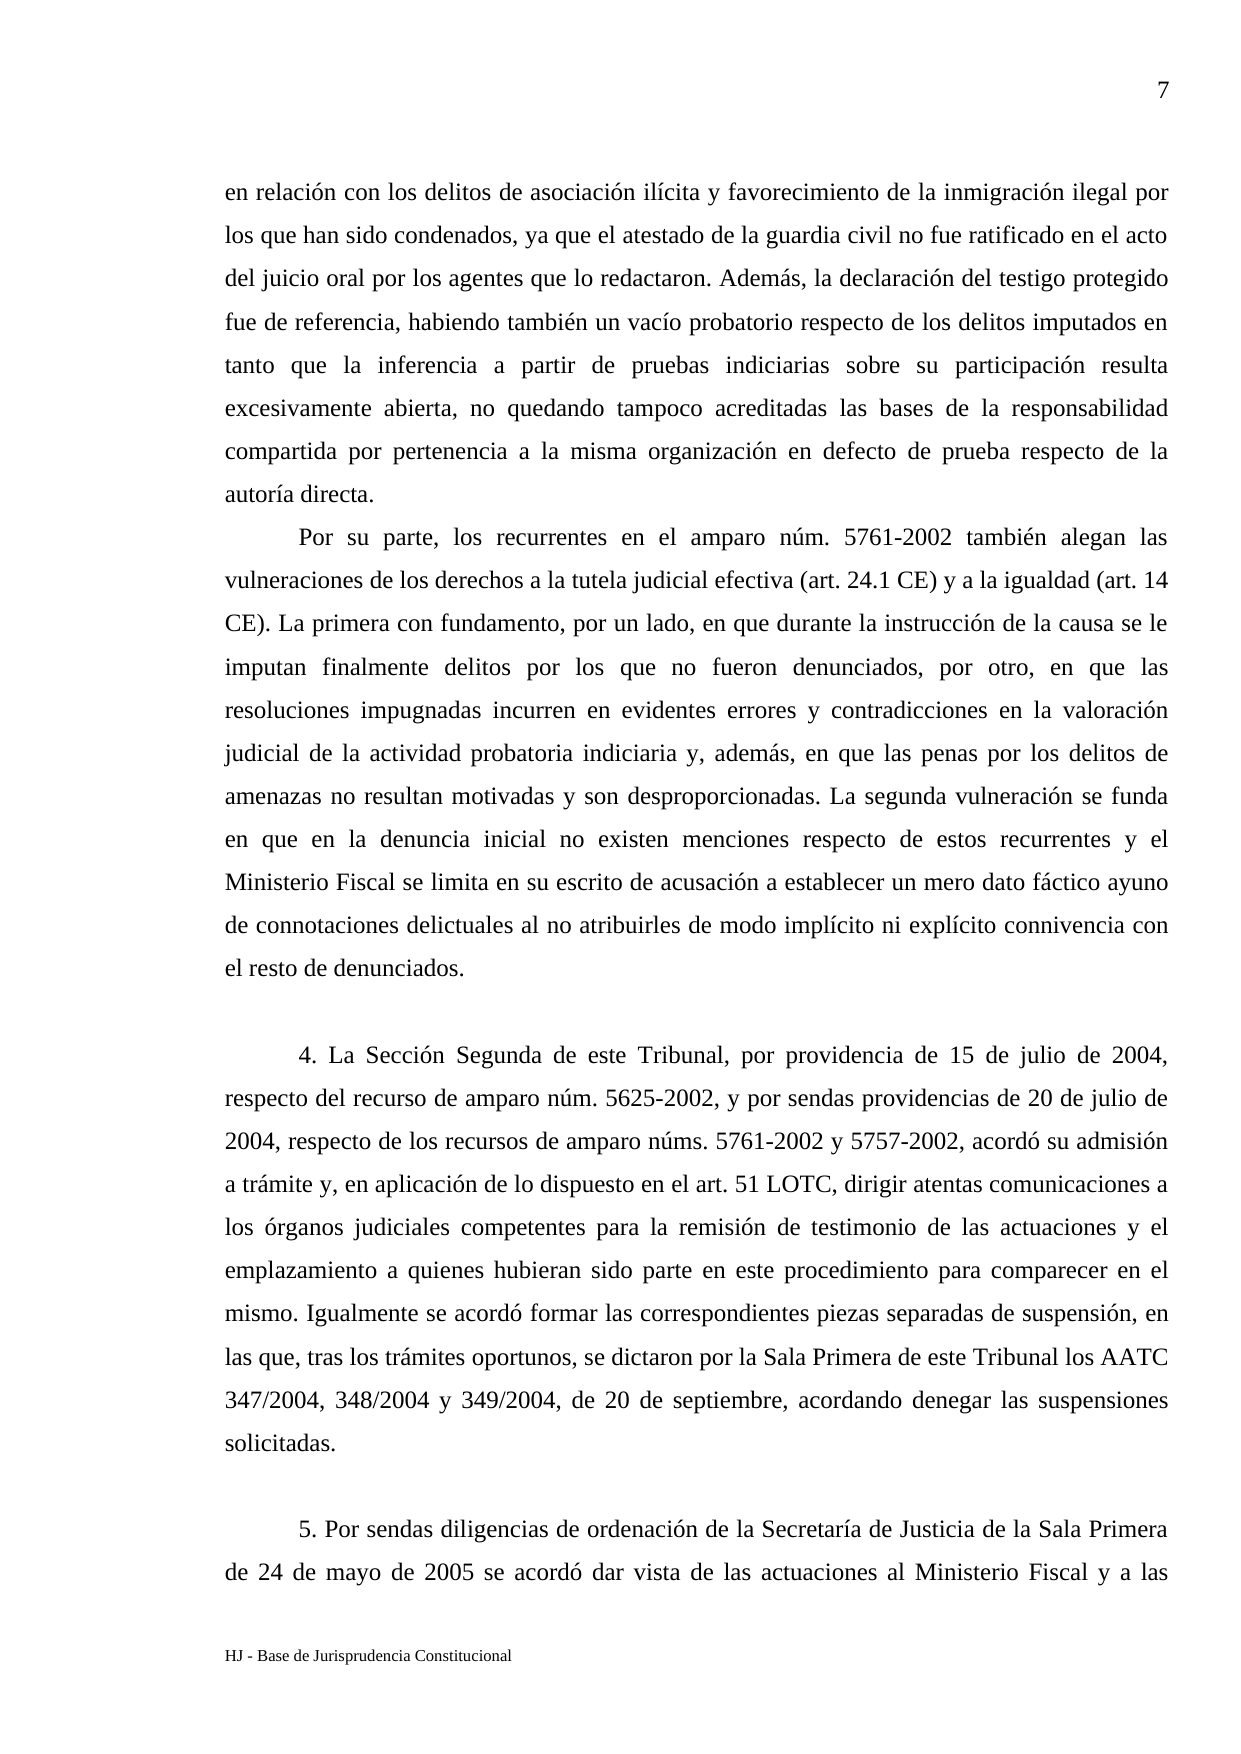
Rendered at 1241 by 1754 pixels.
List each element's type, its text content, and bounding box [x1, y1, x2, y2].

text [224, 177, 1169, 508]
text Por su parte, los recurrentes en el amparo núm. 5761-2002 también alegan las vulneraciones de los derechos a la tutela judicial efectiva (art. 24.1 CE) y a la igualdad (art. 14 CE). La primera con fundamento, por un lado, en que durante la instrucción de la causa se le imputan finalmente delitos por los que no fueron denunciados, por otro, en que las resoluciones impugnadas incurren en evidentes errores y contradicciones en la valoración judicial de la actividad probatoria indiciaria y, además, en que las penas por los delitos de amenazas no resultan motivadas y son desproporcionadas. La segunda vulneración se funda en que en la denuncia inicial no existen menciones respecto de estos recurrentes y el Ministerio Fiscal se limita en su escrito de acusación a establecer un mero dato fáctico ayuno de connotaciones delictuales al no atribuirles de modo implícito ni explícito connivencia con el resto de denunciados. [224, 522, 1169, 982]
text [224, 1514, 1169, 1586]
text 4. La Sección Segunda de este Tribunal, por providencia de 15 de julio de 2004, respecto del recurso de amparo núm. 5625-2002, y por sendas providencias de 20 de julio de 2004, respecto de los recursos de amparo núms. 5761-2002 y 5757-2002, acordó su admisión a trámite y, en aplicación de lo dispuesto en el art. 51 LOTC, dirigir atentas comunicaciones a los órganos judiciales competentes para la remisión de testimonio de las actuaciones y el emplazamiento a quienes hubieran sido parte en este procedimiento para comparecer en el mismo. Igualmente se acordó formar las correspondientes piezas separadas de suspensión, en las que, tras los trámites oportunos, se dictaron por la Sala Primera de este Tribunal los AATC 347/2004, 348/2004 y 349/2004, de 20 de septiembre, acordando denegar las suspensiones solicitadas. [224, 1040, 1169, 1457]
